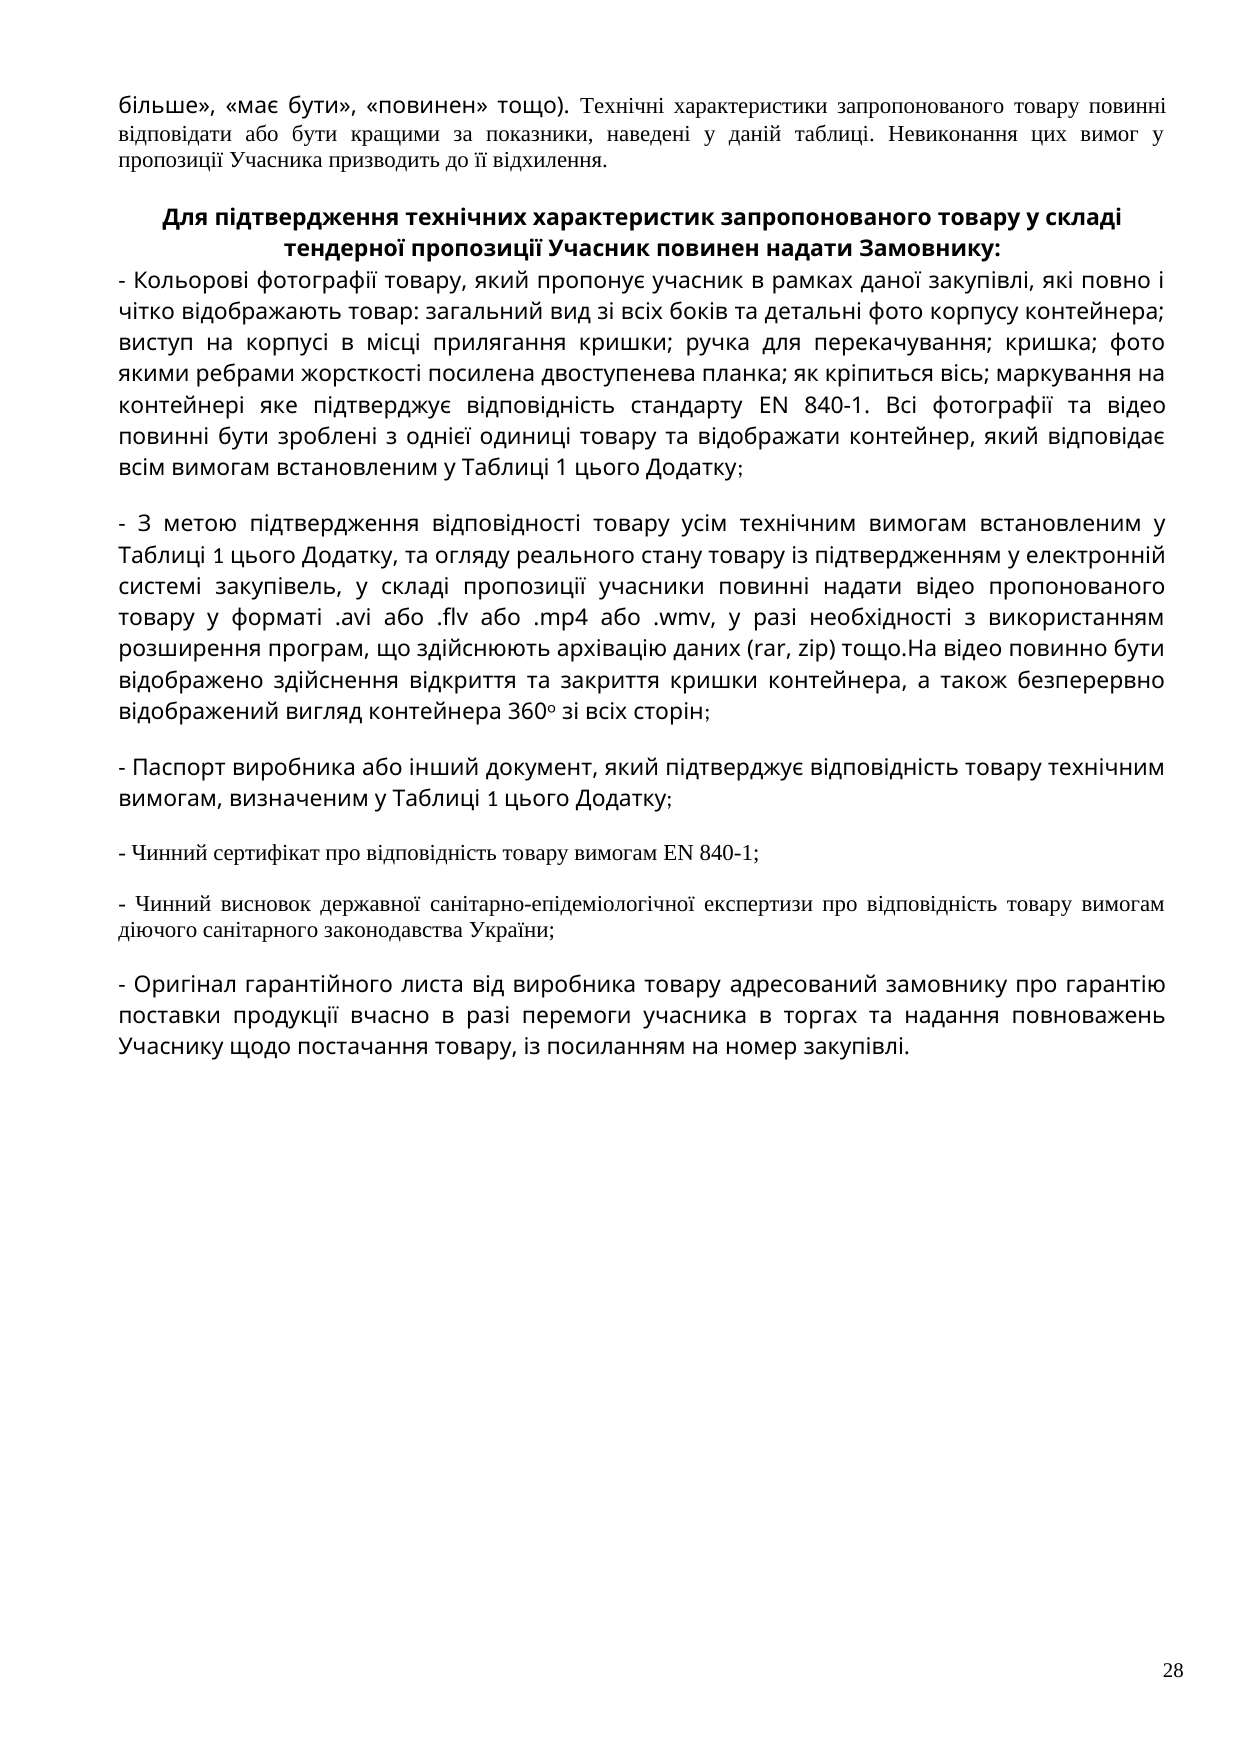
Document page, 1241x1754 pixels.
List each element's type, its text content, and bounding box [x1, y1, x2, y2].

text Для підтвердження технічних характеристик запропонованого товару у складі тендерної пропозиції Учасник повинен надати Замовнику: [118, 201, 1167, 263]
text - Чинний висновок державної санітарно-епідеміологічної експертизи про відповідність товару вимогам діючого санітарного законодавства України; [118, 890, 1167, 943]
text - Оригінал гарантійного листа від виробника товару адресований замовнику про гарантію поставки продукції вчасно в разі перемоги учасника в торгах та надання повноважень Учаснику щодо постачання товару, із посиланням на номер закупівлі. [118, 968, 1167, 1061]
text - Чинний сертифікат про відповідність товару вимогам EN 840-1; [118, 838, 1167, 865]
text - Кольорові фотографії товару, який пропонує учасник в рамках даної закупівлі, які повно і чітко відображають товар: загальний вид зі всіх боків та детальні фото корпусу контейнера; виступ на корпусі в місці прилягання кришки; ручка для перекачування; кришка; фото якими ребрами жорсткості посилена двоступенева планка; як кріпиться вісь; маркування на контейнері яке підтверджує відповідність стандарту EN 840-1. Всі фотографії та відео повинні бути зроблені з однієї одиниці товару та відображати контейнер, який відповідає всім вимогам встановленим у Таблиці 1 цього Додатку; [118, 263, 1167, 482]
text - З метою підтвердження відповідності товару усім технічним вимогам встановленим у Таблиці 1 цього Додатку, та огляду реального стану товару із підтвердженням у електронній системі закупівель, у складі пропозиції учасники повинні надати відео пропонованого товару у форматі .avi або .flv або .mp4 або .wmv, у разі необхідності з використанням розширення програм, що здійснюють архівацію даних (rar, zip) тощо.На відео повинно бути відображено здійснення відкриття та закриття кришки контейнера, а також безперервно відображений вигляд контейнера 360ᵒ зі всіх сторін; [118, 507, 1167, 726]
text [118, 89, 1167, 173]
text - Паспорт виробника або інший документ, який підтверджує відповідність товару технічним вимогам, визначеним у Таблиці 1 цього Додатку; [118, 751, 1167, 813]
